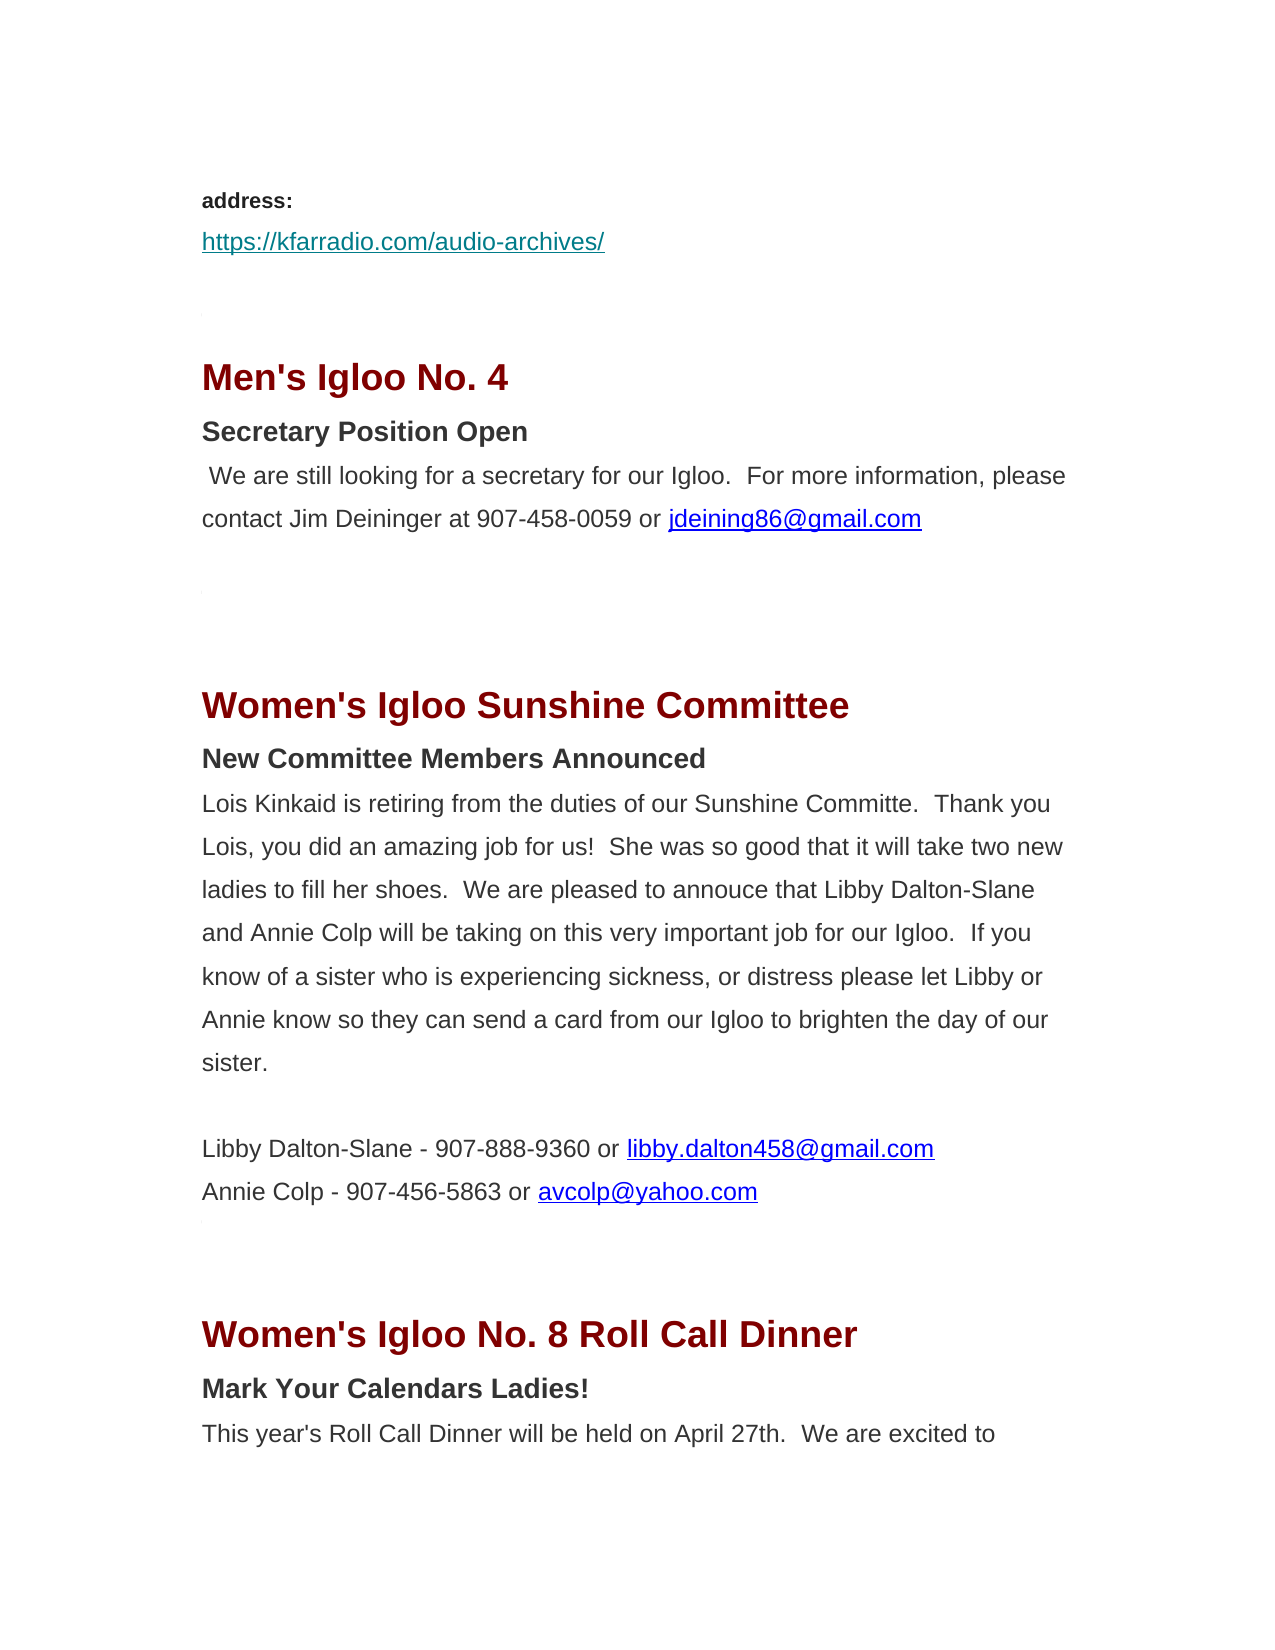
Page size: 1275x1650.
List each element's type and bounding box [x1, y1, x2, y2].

table_cell [150, 150, 1125, 1485]
